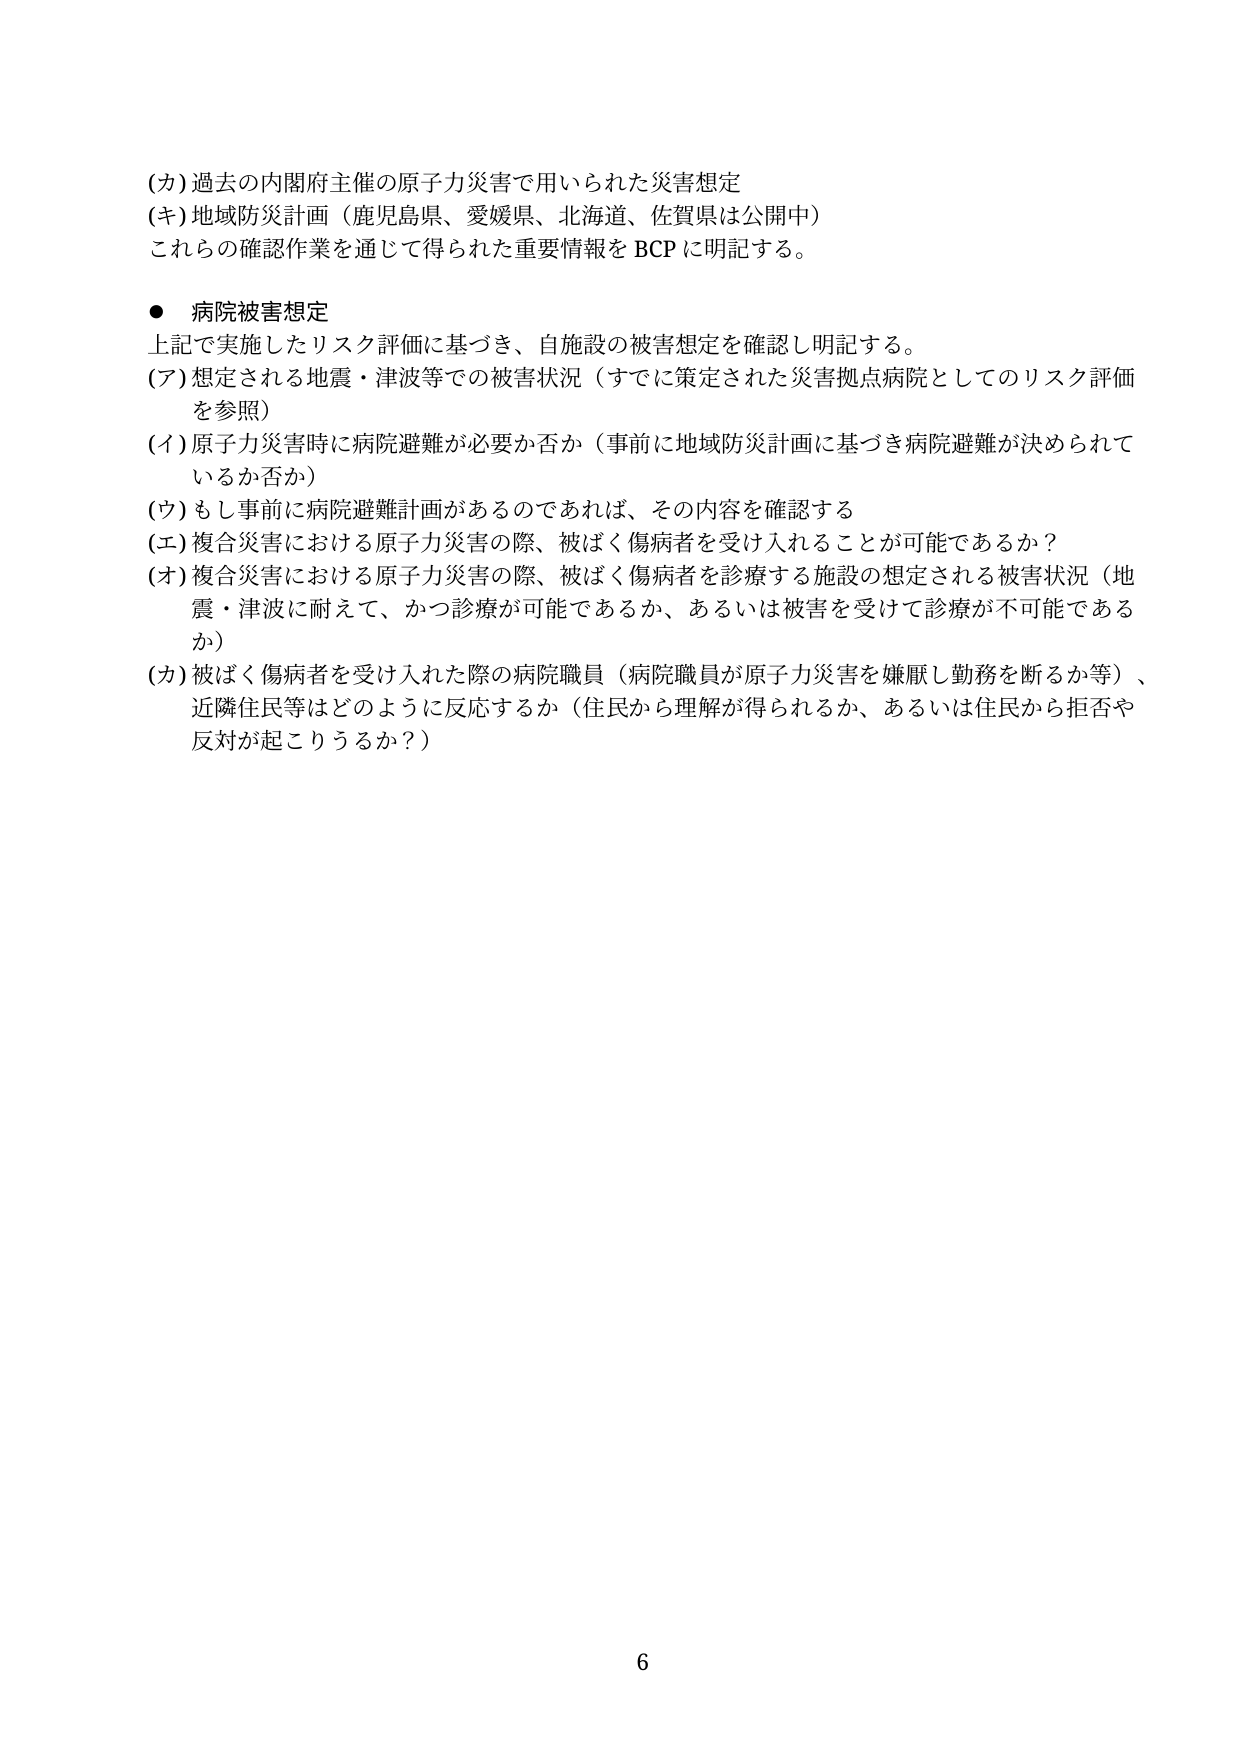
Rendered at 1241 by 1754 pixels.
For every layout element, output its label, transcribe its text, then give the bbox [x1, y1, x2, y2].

text 上記で実施したリスク評価に基づき、自施設の被害想定を確認し明記する。 [148, 327, 1137, 359]
list 地域防災計画（鹿児島県、愛媛県、北海道、佐賀県は公開中） [148, 198, 1137, 231]
list 複合災害における原子力災害の際、被ばく傷病者を受け入れることが可能であるか？ [148, 525, 1137, 558]
list 想定される地震・津波等での被害状況（すでに策定された災害拠点病院としてのリスク評価を参照） [148, 359, 1137, 426]
list 被ばく傷病者を受け入れた際の病院職員（病院職員が原子力災害を嫌厭し勤務を断るか等）、近隣住民等はどのように反応するか（住民から理解が得られるか、あるいは住民から拒否や反対が起こりうるか？） [148, 657, 1137, 756]
list もし事前に病院避難計画があるのであれば、その内容を確認する [148, 492, 1137, 525]
list 複合災害における原子力災害の際、被ばく傷病者を診療する施設の想定される被害状況（地震・津波に耐えて、かつ診療が可能であるか、あるいは被害を受けて診療が不可能であるか） [148, 558, 1137, 657]
list 病院被害想定 [148, 295, 1137, 327]
list 原子力災害時に病院避難が必要か否か（事前に地域防災計画に基づき病院避難が決められているか否か） [148, 426, 1137, 492]
text これらの確認作業を通じて得られた重要情報をBCPに明記する。 [148, 231, 1137, 264]
list 過去の内閣府主催の原子力災害で用いられた災害想定 [148, 165, 1137, 198]
